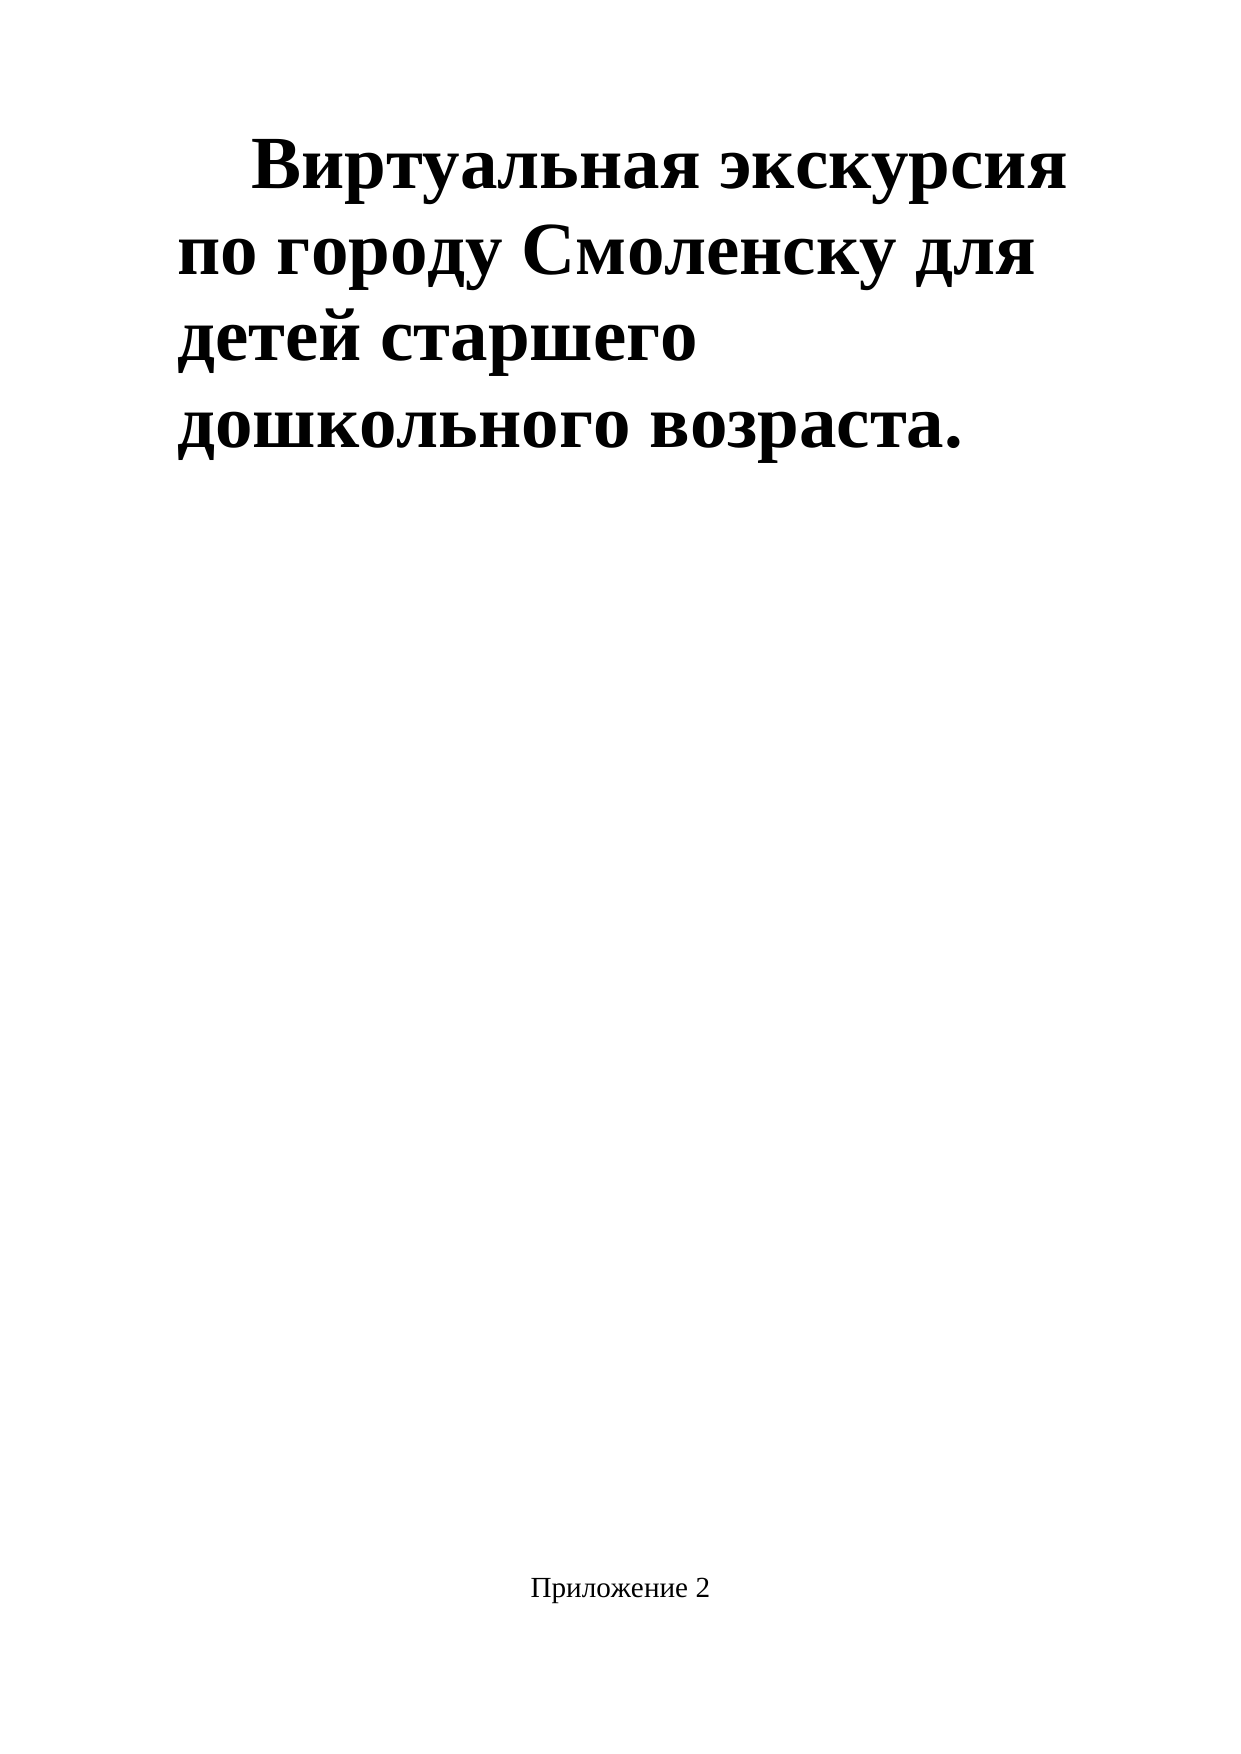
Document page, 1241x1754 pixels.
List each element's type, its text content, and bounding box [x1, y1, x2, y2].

text Виртуальная экскурсия по городу Смоленску для детей старшего дошкольного возраста. [177, 118, 1152, 463]
text Приложение 2 [44, 1570, 1196, 1604]
